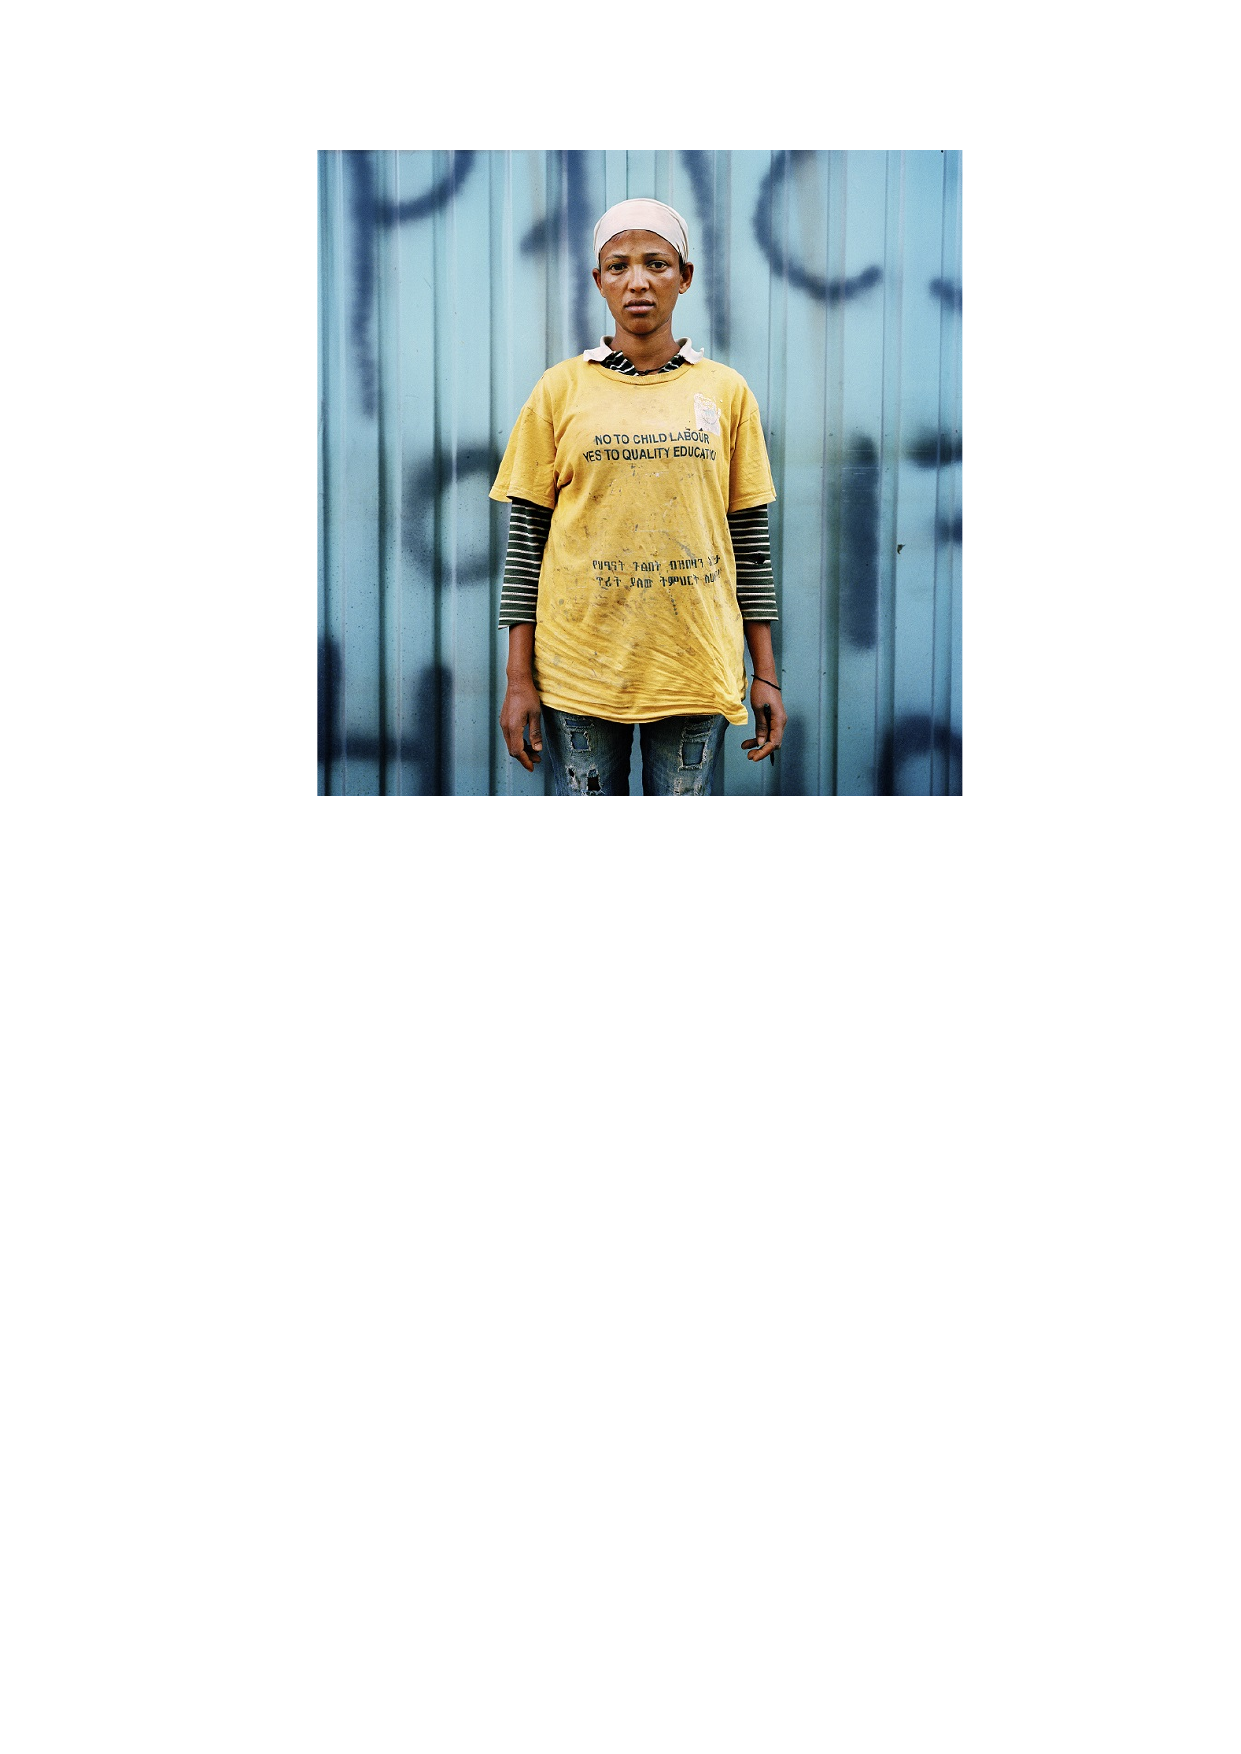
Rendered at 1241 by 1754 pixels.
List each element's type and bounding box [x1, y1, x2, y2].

picture [317, 150, 963, 796]
